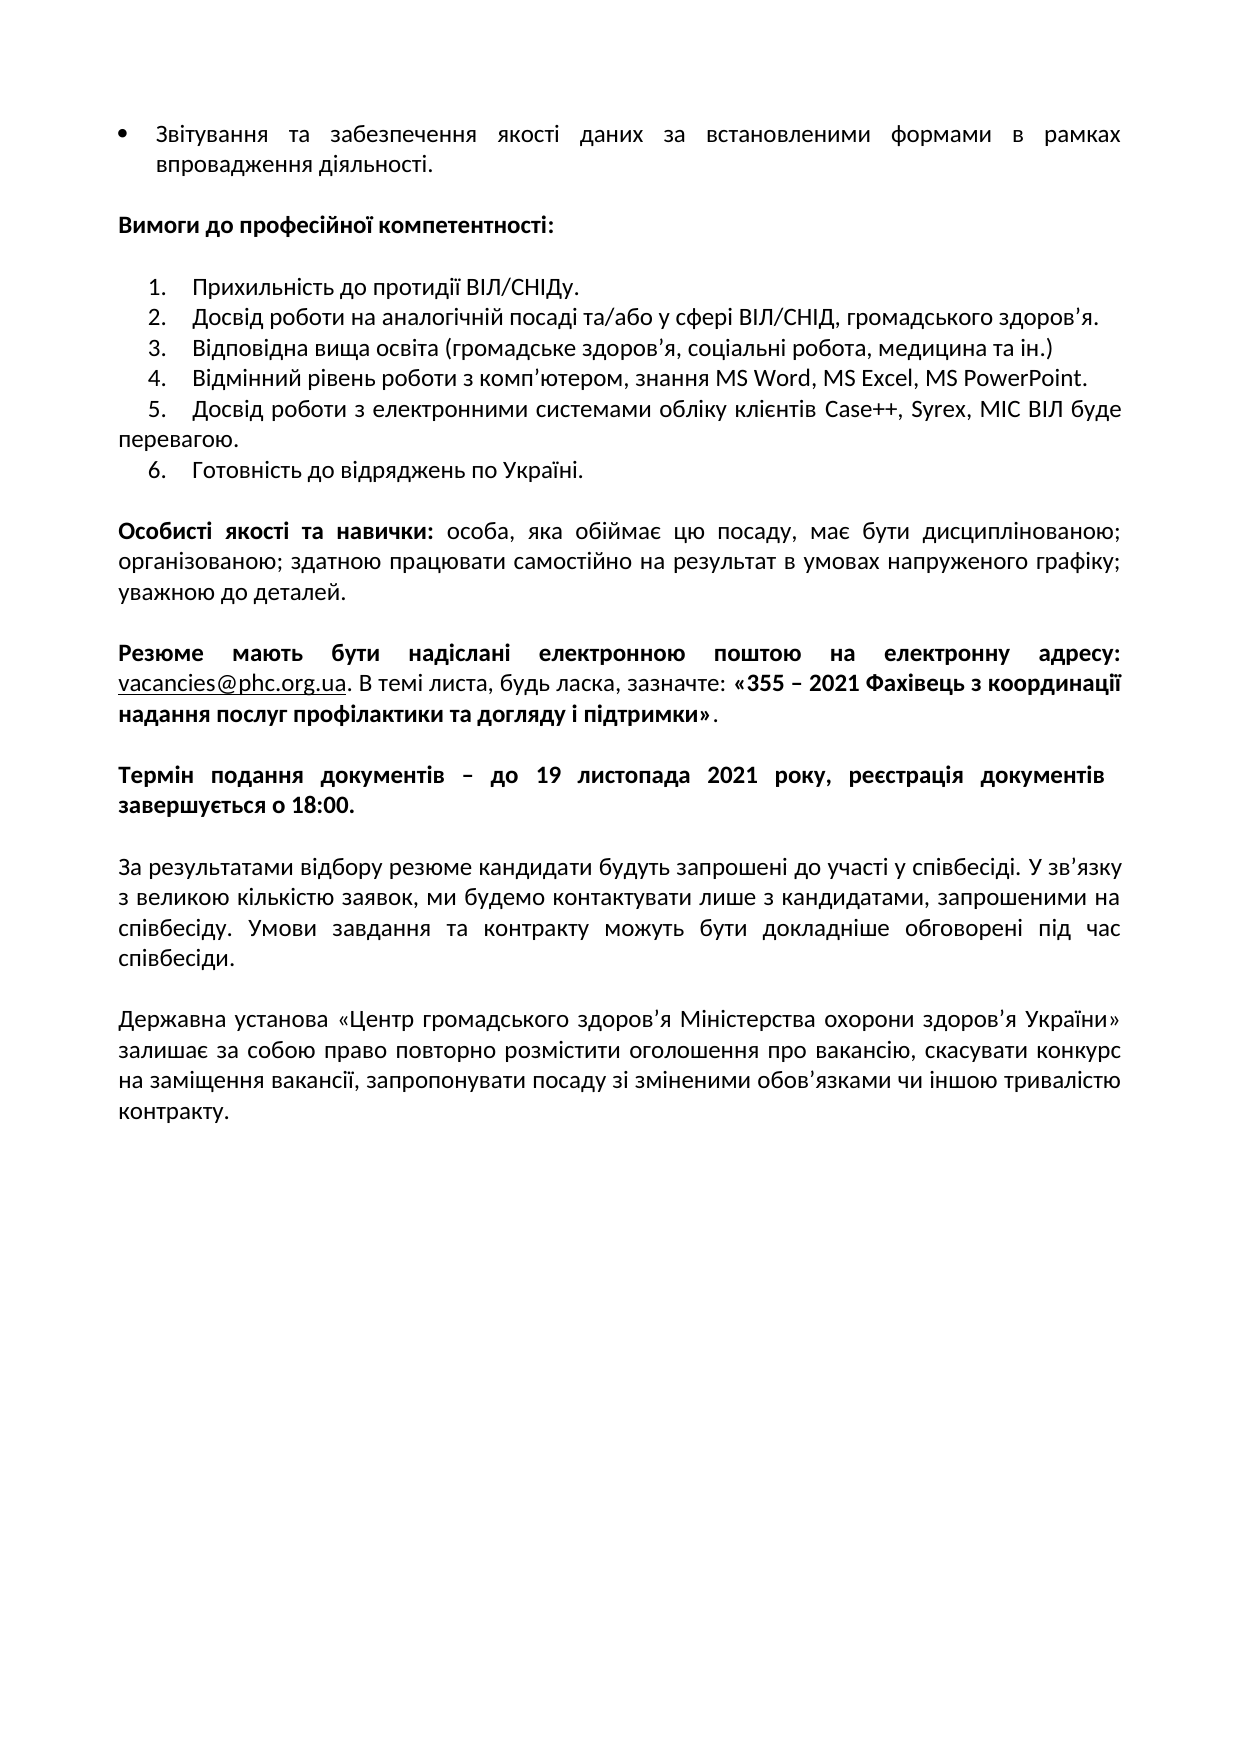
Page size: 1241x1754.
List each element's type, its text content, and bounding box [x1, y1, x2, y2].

list Готовність до відряджень по Україні. [118, 454, 1122, 484]
list Відмінний рівень роботи з комп’ютером, знання MS Word, MS Excel, MS PowerPoint. [118, 362, 1122, 393]
text Державна установа «Центр громадського здоров’я Міністерства охорони здоров’я України» залишає за собою право повторно розмістити оголошення про вакансію, скасувати конкурс на заміщення вакансії, запропонувати посаду зі зміненими обов’язками чи іншою тривалістю контракту. [118, 1003, 1122, 1125]
list Звітування та забезпечення якості даних за встановленими формами в рамках впровадження діяльності. [118, 118, 1122, 179]
text Особисті якості та навички: особа, яка обіймає цю посаду, має бути дисциплінованою; організованою; здатною працювати самостійно на результат в умовах напруженого графіку; уважною до деталей. [118, 515, 1122, 606]
list Досвід роботи з електронними системами обліку клієнтів Case++, Syrex, МІС ВІЛ буде перевагою. [118, 393, 1122, 454]
list Прихильність до протидії ВІЛ/СНІДу. [118, 271, 1122, 301]
text Резюме мають бути надіслані електронною поштою на електронну адресу: vacancies@phc.org.ua. В темі листа, будь ласка, зазначте: «355 – 2021 Фахівець з координації надання послуг профілактики та догляду і підтримки». [118, 637, 1122, 728]
text За результатами відбору резюме кандидати будуть запрошені до участі у співбесіді. У зв’язку з великою кількістю заявок, ми будемо контактувати лише з кандидатами, запрошеними на співбесіду. Умови завдання та контракту можуть бути докладніше обговорені під час співбесіди. [118, 851, 1122, 973]
list Досвід роботи на аналогічній посаді та/або у сфері ВІЛ/СНІД, громадського здоров’я. [118, 301, 1122, 332]
list Відповідна вища освіта (громадське здоров’я, соціальні робота, медицина та ін.) [118, 332, 1122, 362]
text Термін подання документів – до 19 листопада 2021 року, реєстрація документів завершується о 18:00. [118, 759, 1122, 820]
text Вимоги до професійної компетентності: [118, 210, 1122, 240]
